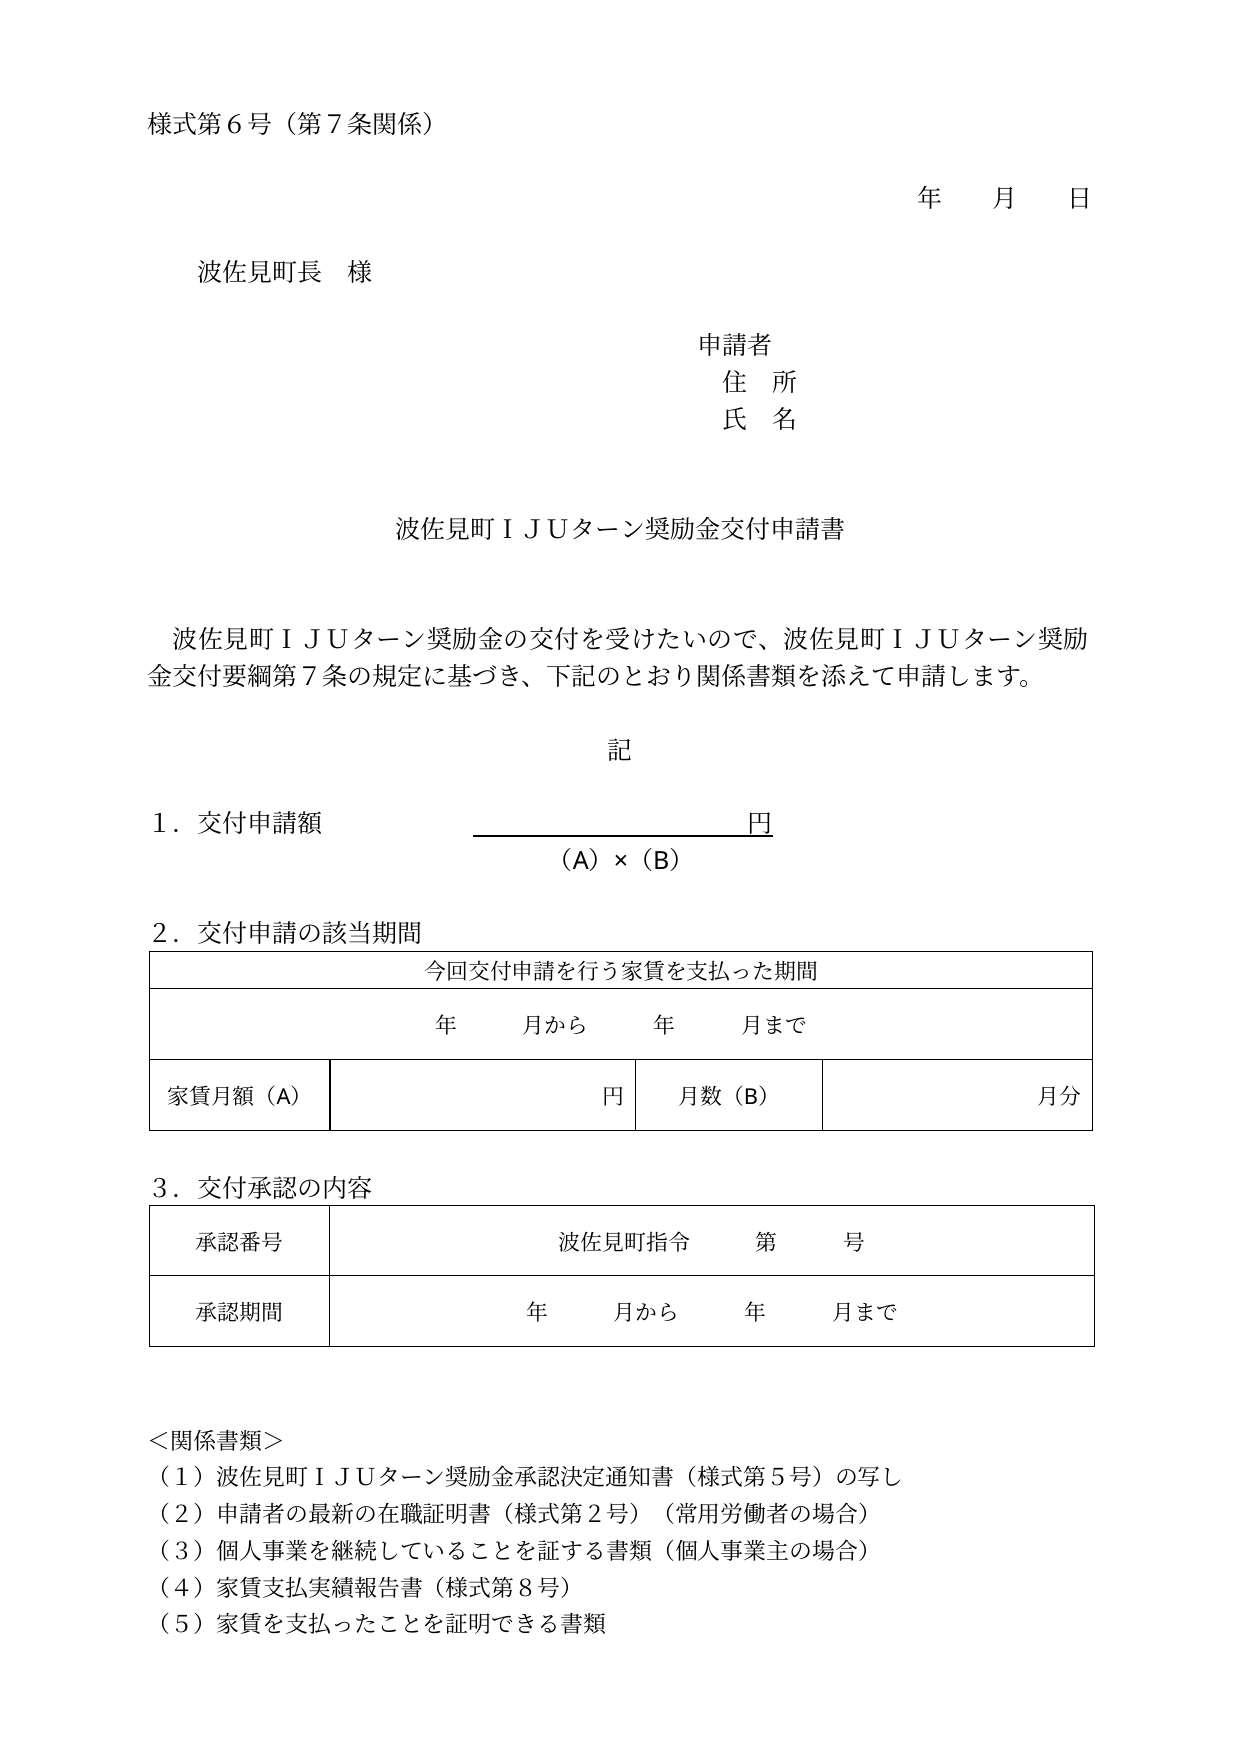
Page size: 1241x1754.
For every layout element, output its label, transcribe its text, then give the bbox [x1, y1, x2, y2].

table_cell 家賃月額（A） [150, 1060, 329, 1130]
text ３．交付承認の内容 [148, 1168, 1092, 1204]
table_cell 承認期間 [150, 1276, 329, 1346]
text （A）×（B） [148, 840, 1092, 877]
table_cell 月分 [823, 1060, 1092, 1130]
table_cell 年 月から 年 月まで [330, 1276, 1094, 1346]
text 波佐見町ＩＪＵターン奨励金の交付を受けたいので、波佐見町ＩＪＵターン奨励金交付要綱第７条の規定に基づき、下記のとおり関係書類を添えて申請します。 [148, 619, 1092, 693]
text （４）家賃支払実績報告書（様式第８号） [148, 1568, 1092, 1605]
text 波佐見町ＩＪＵターン奨励金交付申請書 [148, 509, 1092, 546]
text ＜関係書類＞ [148, 1421, 1092, 1458]
text （３）個人事業を継続していることを証する書類（個人事業主の場合） [148, 1531, 1092, 1568]
text （１）波佐見町ＩＪＵターン奨励金承認決定通知書（様式第５号）の写し [148, 1458, 1092, 1494]
text 申請者 [148, 325, 1092, 362]
table_header 波佐見町指令 第 号 [330, 1206, 1094, 1275]
text ２．交付申請の該当期間 [148, 914, 1092, 951]
text 年 月 日 [148, 178, 1092, 215]
text 様式第６号（第７条関係） [148, 105, 1092, 142]
text 氏 名 [148, 399, 1092, 436]
table_header 承認番号 [150, 1206, 329, 1275]
table_cell 月数（B） [636, 1060, 822, 1130]
table_header 今回交付申請を行う家賃を支払った期間 [150, 952, 1092, 988]
text １．交付申請額 円 [148, 803, 1092, 840]
table_cell 年 月から 年 月まで [150, 989, 1092, 1059]
text （２）申請者の最新の在職証明書（様式第２号）（常用労働者の場合） [148, 1494, 1092, 1531]
text （５）家賃を支払ったことを証明できる書類 [148, 1605, 1092, 1641]
text 波佐見町長 様 [148, 252, 1092, 289]
table_cell 円 [331, 1060, 635, 1130]
subtitle 記 [148, 730, 1092, 767]
text 住 所 [148, 362, 1092, 399]
